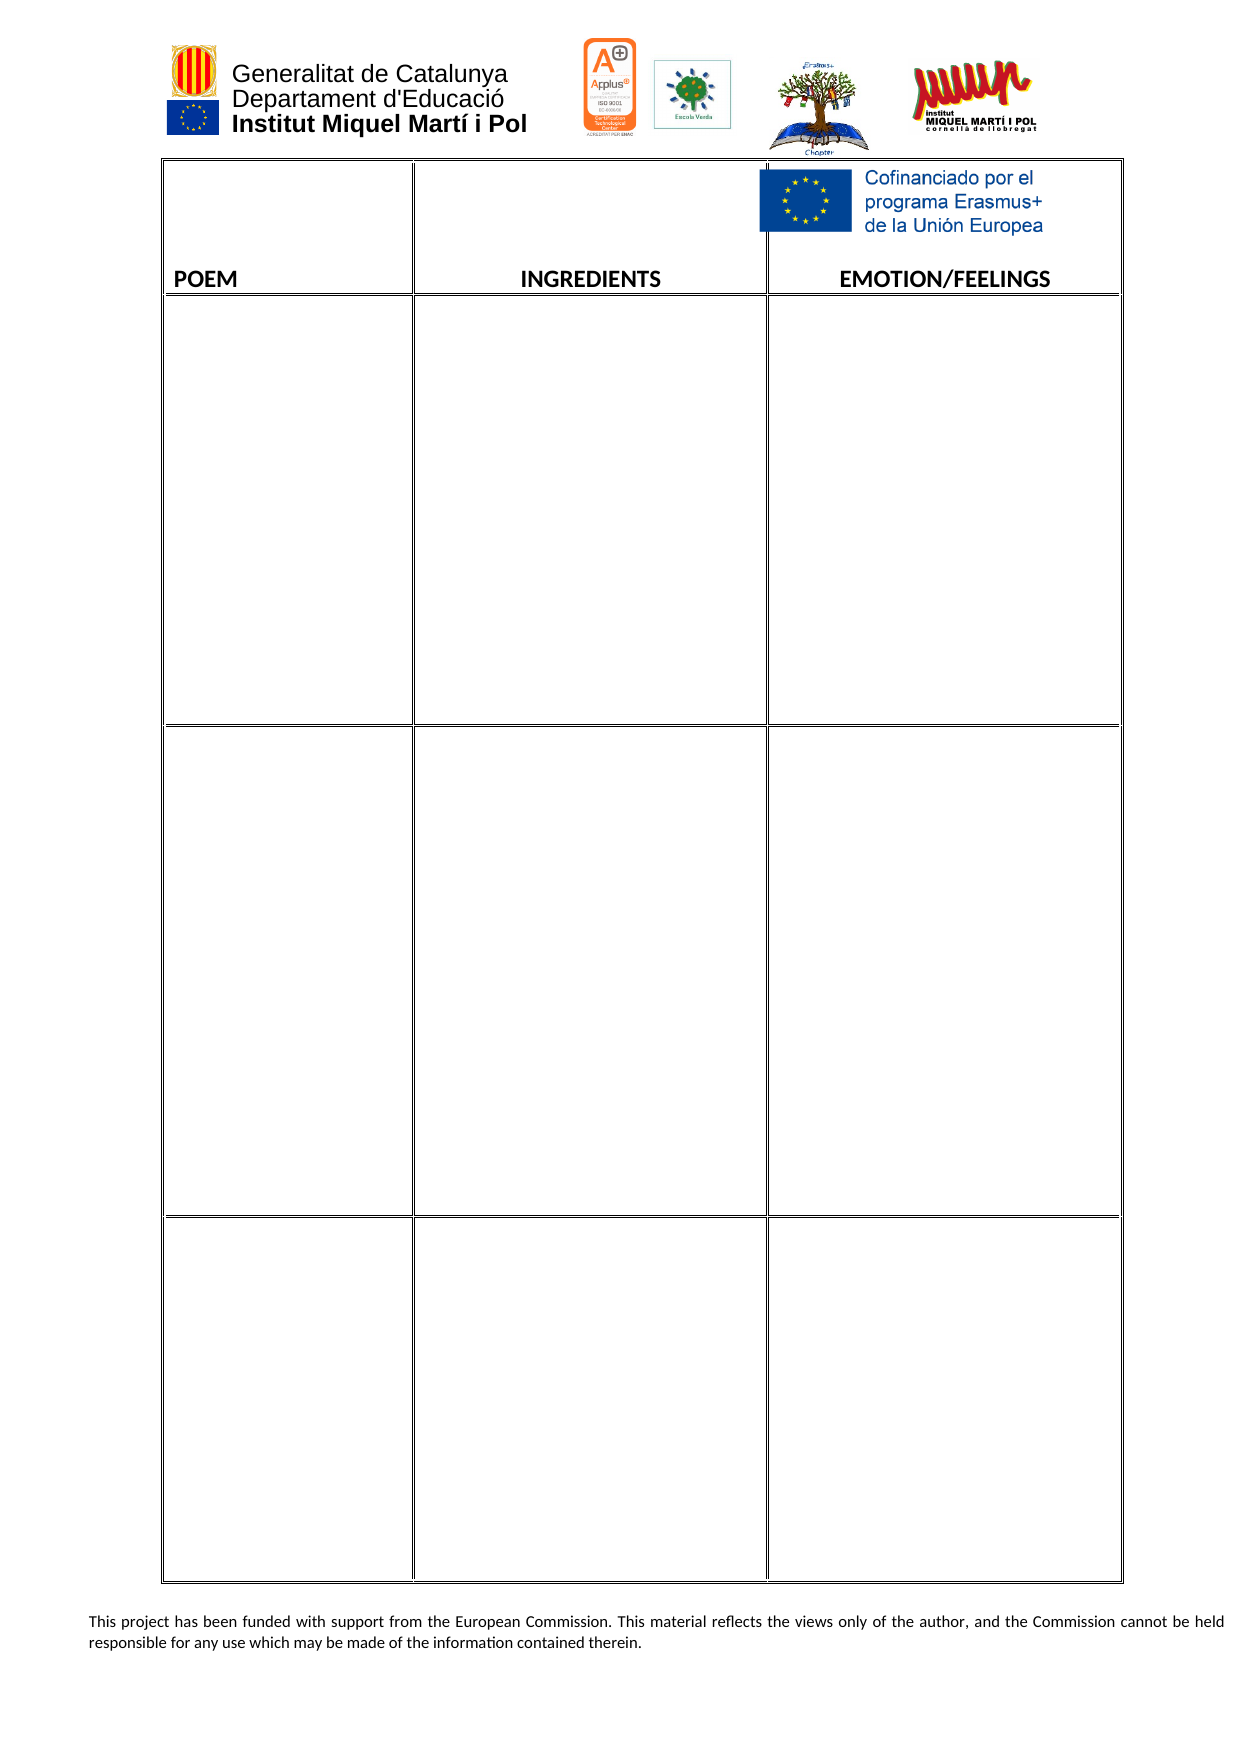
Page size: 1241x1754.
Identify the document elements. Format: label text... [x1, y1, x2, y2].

table_cell [414, 1215, 768, 1581]
table_header INGREDIENTS [414, 159, 768, 293]
picture [166, 100, 219, 135]
picture [171, 45, 217, 97]
picture [759, 168, 1048, 238]
table_cell [768, 1215, 1122, 1581]
picture [907, 58, 1041, 135]
table_cell [769, 724, 1121, 1215]
table_cell [164, 724, 412, 1215]
table_cell [163, 1215, 413, 1581]
table_header EMOTION/FEELINGS [768, 161, 1121, 293]
table_cell [415, 296, 766, 724]
table_cell [768, 293, 1122, 724]
table_cell [163, 293, 413, 724]
picture [768, 57, 871, 158]
picture [647, 54, 737, 136]
table_cell [415, 727, 766, 1215]
table_header POEM [164, 161, 413, 293]
